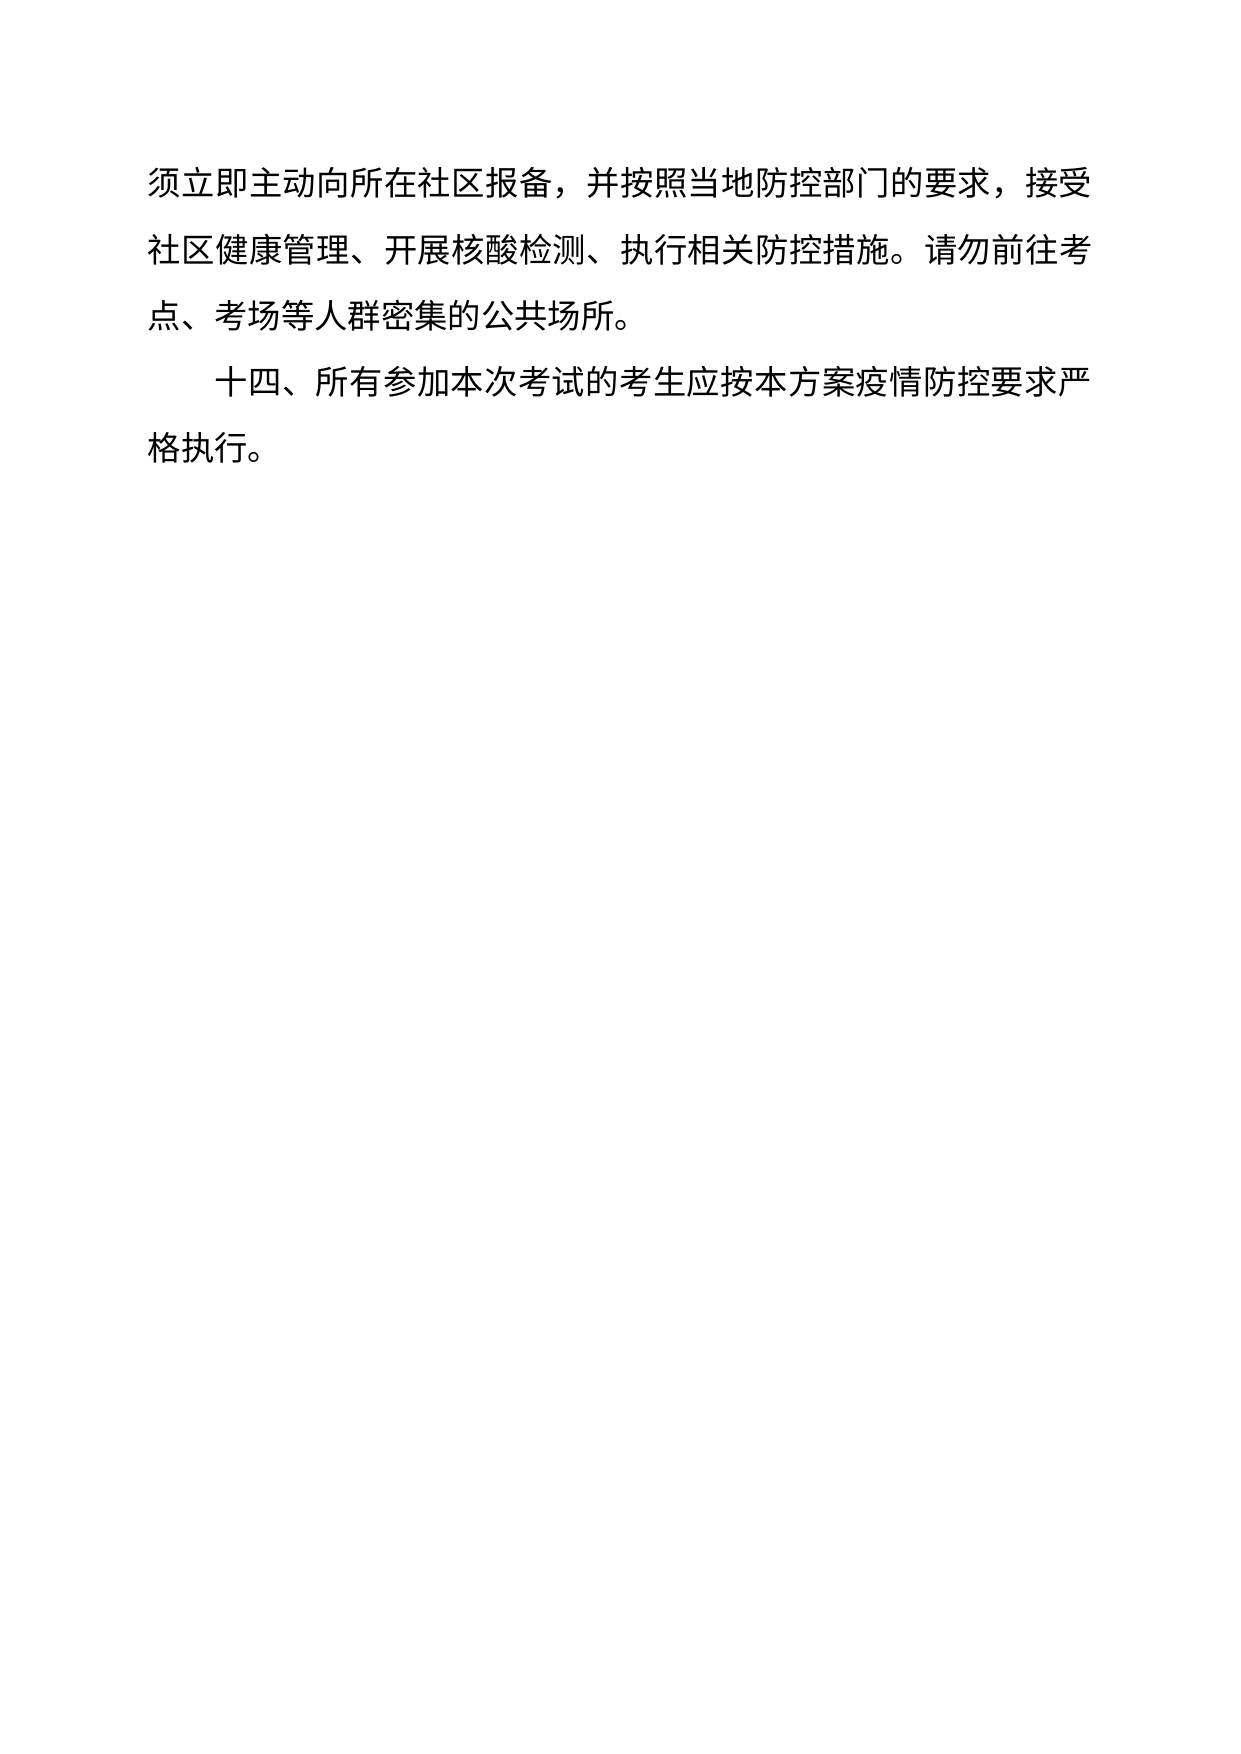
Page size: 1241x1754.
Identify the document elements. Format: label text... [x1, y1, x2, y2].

text 十四、所有参加本次考试的考生应按本方案疫情防控要求严格执行。 [148, 347, 1092, 479]
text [148, 148, 1092, 347]
